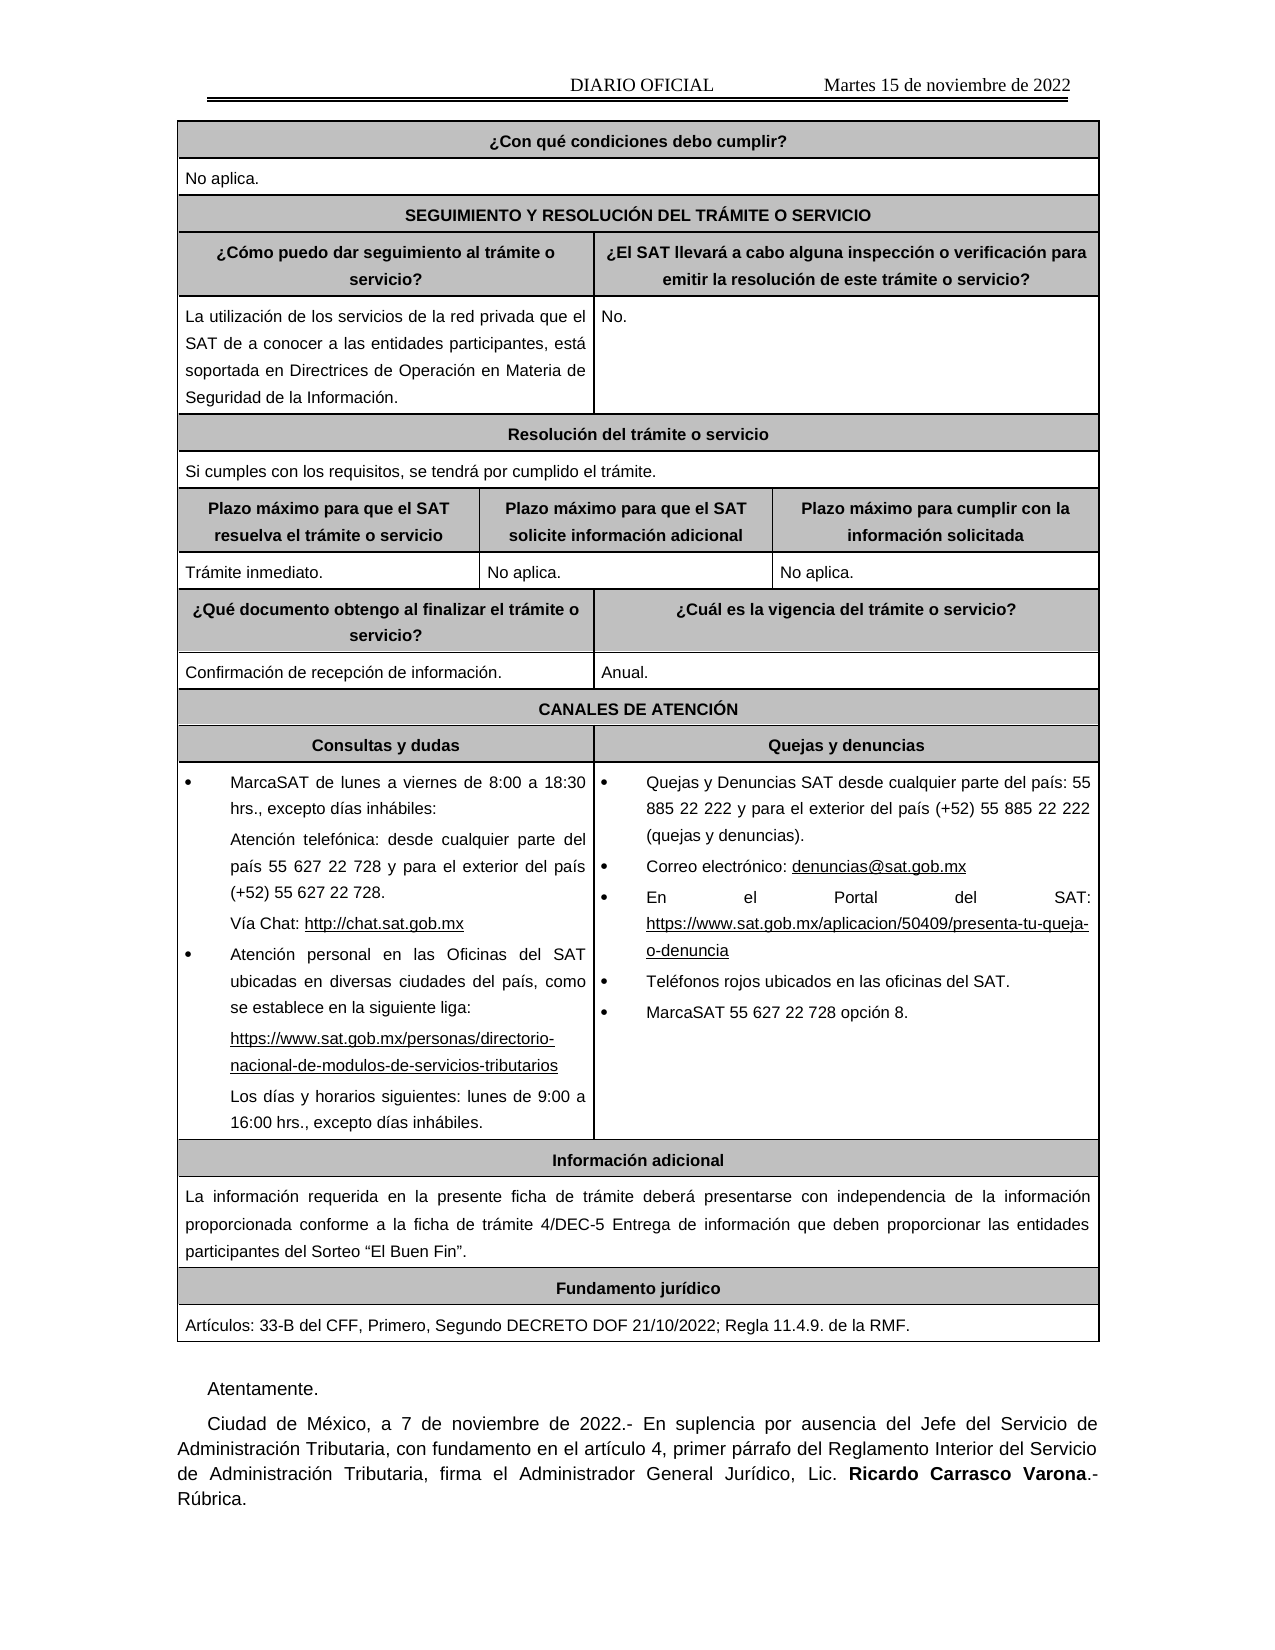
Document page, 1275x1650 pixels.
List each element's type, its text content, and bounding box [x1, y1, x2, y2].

table_cell CANALES DE ATENCIÓN [178, 689, 1098, 724]
table_cell Trámite inmediato. [178, 552, 479, 588]
table_cell No aplica. [773, 553, 1098, 588]
table_cell Plazo máximo para que el SAT solicite información adicional [480, 489, 772, 551]
table_cell Resolución del trámite o servicio [178, 414, 1098, 450]
table_cell No aplica. [480, 553, 772, 588]
table_cell Fundamento jurídico [178, 1268, 1098, 1304]
table_cell No aplica. [178, 158, 1098, 194]
table_cell Plazo máximo para cumplir con la información solicitada [773, 489, 1098, 551]
table_cell Anual. [595, 653, 1098, 688]
table_cell Información adicional [178, 1140, 1098, 1176]
table_cell ¿Cuál es la vigencia del trámite o servicio? [595, 590, 1098, 651]
table_cell Confirmación de recepción de información. [178, 653, 593, 688]
table_cell Consultas y dudas [178, 726, 593, 761]
table_cell La información requerida en la presente ficha de trámite deberá presentarse con independencia de la información proporcionada conforme a la ficha de trámite 4/DEC-5 Entrega de información que deben proporcionar las entidades participantes del Sorteo “El Buen Fin”. [178, 1177, 1098, 1267]
table_cell Quejas y denuncias [595, 726, 1098, 761]
table_cell La utilización de los servicios de la red privada que el SAT de a conocer a las entidades participantes, está soportada en Directrices de Operación en Materia de Seguridad de la Información. [178, 296, 593, 413]
table_cell Si cumples con los requisitos, se tendrá por cumplido el trámite. [178, 451, 1098, 487]
table_cell ¿El SAT llevará a cabo alguna inspección o verificación para emitir la resolución de este trámite o servicio? [595, 233, 1098, 295]
table_cell Artículos: 33-B del CFF, Primero, Segundo DECRETO DOF 21/10/2022; Regla 11.4.9. de la RMF. [178, 1305, 1098, 1341]
table_cell MarcaSAT de lunes a viernes de 8:00 a 18:30 hrs., excepto días inhábiles: Atención telefónica: desde cualquier parte del país 55 627 22 728 y para el exterior del país (+52) 55 627 22 728. Vía Chat: http://chat.sat.gob.mx Atención personal en las Oficinas del SAT ubicadas en diversas ciudades del país, como se establece en la siguiente liga: https://www.sat.gob.mx/personas/directorio-nacional-de-modulos-de-servicios-tributarios Los días y horarios siguientes: lunes de 9:00 a 16:00 hrs., excepto días inhábiles. [178, 762, 593, 1138]
table_cell Plazo máximo para que el SAT resuelva el trámite o servicio [178, 488, 479, 551]
table_cell ¿Cómo puedo dar seguimiento al trámite o servicio? [178, 232, 593, 295]
table_cell SEGUIMIENTO Y RESOLUCIÓN DEL TRÁMITE O SERVICIO [178, 195, 1098, 231]
text Atentamente. [177, 1375, 1098, 1400]
table_cell ¿Qué documento obtengo al finalizar el trámite o servicio? [178, 589, 593, 651]
table_cell ¿Con qué condiciones debo cumplir? [178, 122, 1098, 157]
table_cell Quejas y Denuncias SAT desde cualquier parte del país: 55 885 22 222 y para el exterior del país (+52) 55 885 22 222 (quejas y denuncias). Correo electrónico: denuncias@sat.gob.mx En el Portal del SAT: https://www.sat.gob.mx/aplicacion/50409/presenta-tu-queja-o-denuncia Teléfonos rojos ubicados en las oficinas del SAT. MarcaSAT 55 627 22 728 opción 8. [595, 763, 1098, 1138]
table_cell No. [595, 297, 1098, 413]
text Ciudad de México, a 7 de noviembre de 2022.- En suplencia por ausencia del Jefe del Servicio de Administración Tributaria, con fundamento en el artículo 4, primer párrafo del Reglamento Interior del Servicio de Administración Tributaria, firma el Administrador General Jurídico, Lic. Ricardo Carrasco Varona.- Rúbrica. [177, 1411, 1098, 1511]
